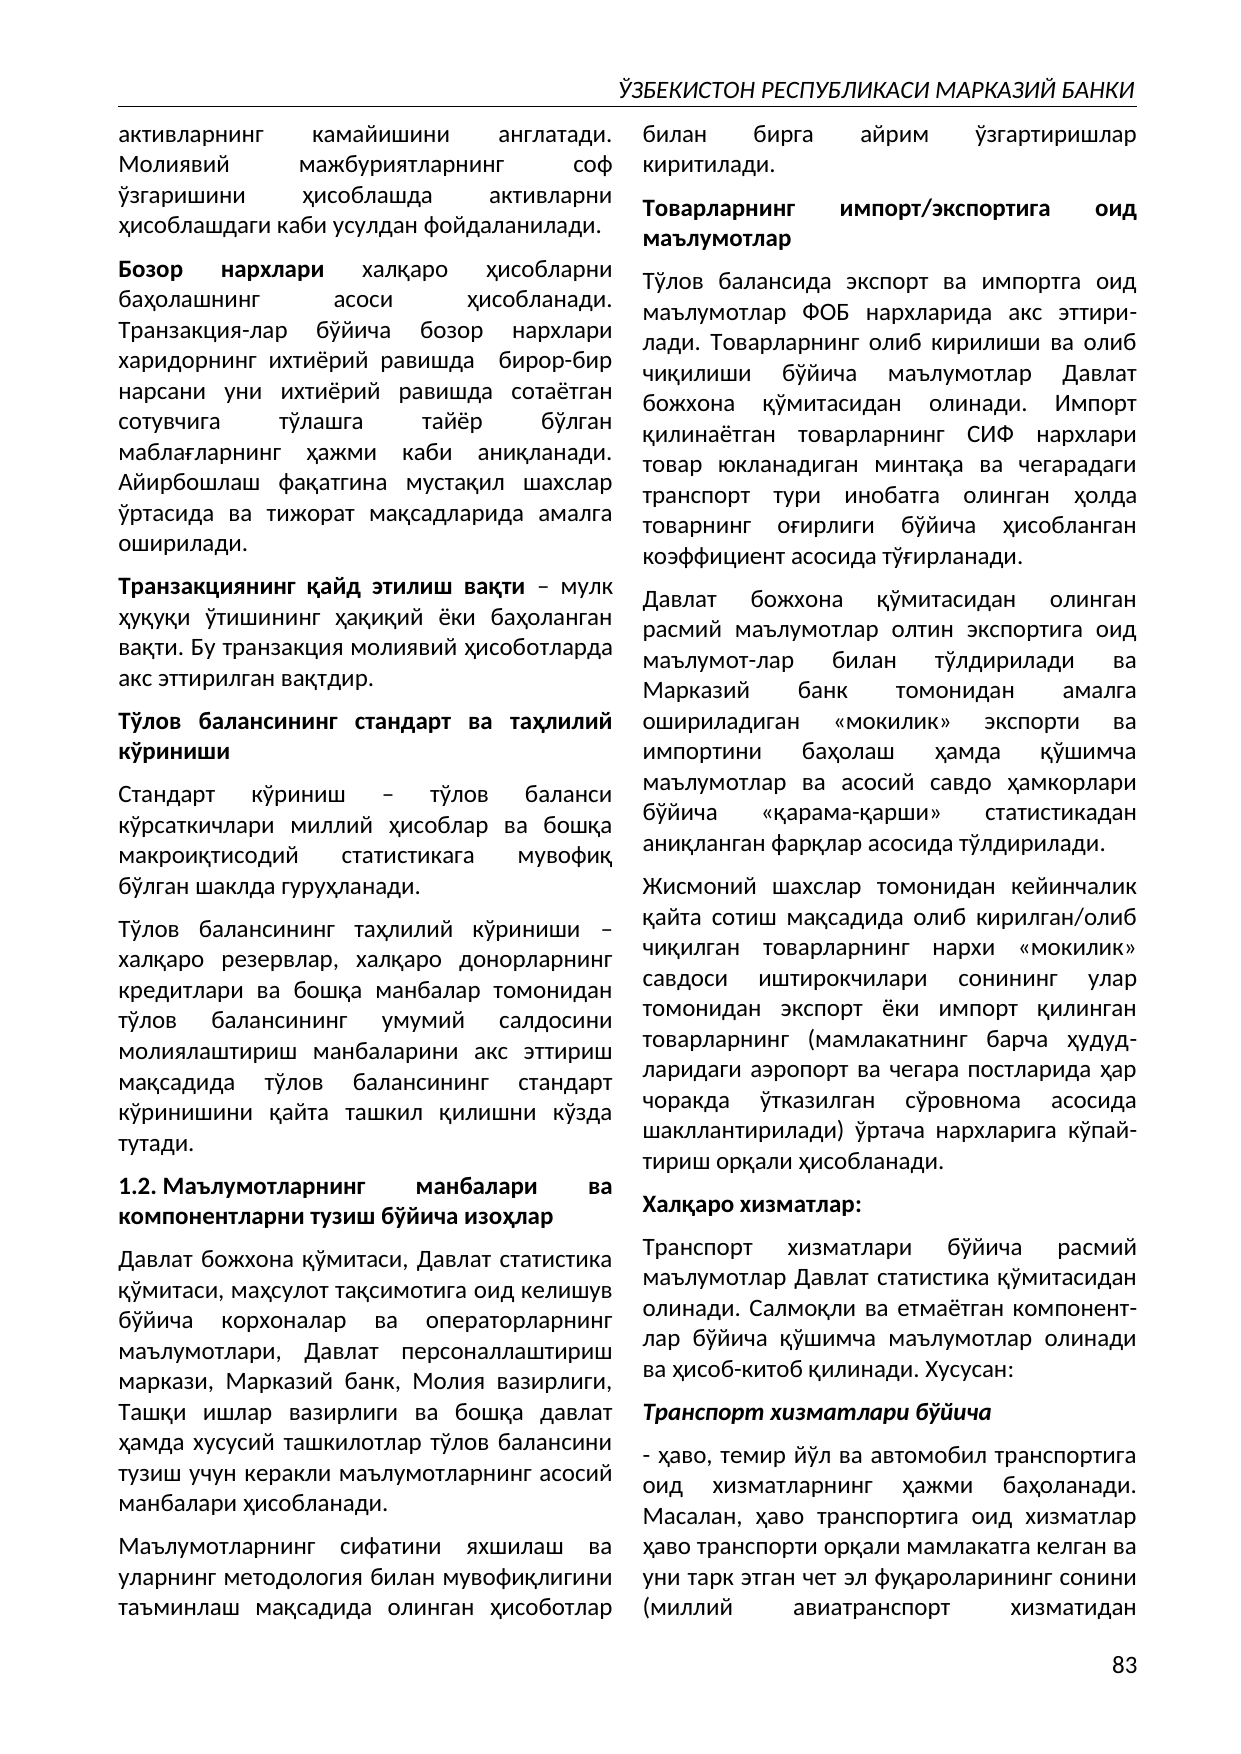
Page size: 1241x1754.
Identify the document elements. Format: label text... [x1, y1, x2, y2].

text Товарларнинг импорт/экспортига оид маълумотлар [642, 192, 1137, 253]
text Жисмоний шахслар томонидан кейинчалик қайта сотиш мақсадида олиб кирилган/олиб чиқилган товарларнинг нархи «мокилик» савдоси иштирокчилари сонининг улар томонидан экспорт ёки импорт қилинган товарларнинг (мамлакатнинг барча ҳудуд-ларидаги аэропорт ва чегара постларида ҳар чоракда ўтказилган сўровнома асосида шакллантирилади) ўртача нархларига кўпай-тириш орқали ҳисобланади. [642, 870, 1137, 1175]
text Давлат божхона қўмитасидан олинган расмий маълумотлар олтин экспортига оид маълумот-лар билан тўлдирилади ва Марказий банк томонидан амалга ошириладиган «мокилик» экспорти ва импортини баҳолаш ҳамда қўшимча маълумотлар ва асосий савдо ҳамкорлари бўйича «қарама-қарши» статистикадан аниқланган фарқлар асосида тўлдирилади. [642, 583, 1137, 858]
text Тўлов балансида экспорт ва импортга оид маълумотлар ФОБ нархларида акс эттири-лади. Товарларнинг олиб кирилиши ва олиб чиқилиши бўйича маълумотлар Давлат божхона қўмитасидан олинади. Импорт қилинаётган товарларнинг СИФ нархлари товар юкланадиган минтақа ва чегарадаги транспорт тури инобатга олинган ҳолда товарнинг оғирлиги бўйича ҳисобланган коэффициент асосида тўғирланади. [642, 265, 1137, 570]
text Транзакциянинг қайд этилиш вақти – мулк ҳуқуқи ўтишининг ҳақиқий ёки баҳоланган вақти. Бу транзакция молиявий ҳисоботларда акс эттирилган вақтдир. [118, 570, 613, 692]
text Транспорт хизматлари бўйича расмий маълумотлар Давлат статистика қўмитасидан олинади. Салмоқли ва етмаётган компонент-лар бўйича қўшимча маълумотлар олинади ва ҳисоб-китоб қилинади. Хусусан: [642, 1231, 1137, 1383]
text Транспорт хизматлари бўйича [642, 1396, 1137, 1426]
text Стандарт кўриниш – тўлов баланси кўрсаткичлари миллий ҳисоблар ва бошқа макроиқтисодий статистикага мувофиқ бўлган шаклда гуруҳланади. [118, 778, 613, 901]
text Тўлов балансининг таҳлилий кўриниши – халқаро резервлар, халқаро донорларнинг кредитлари ва бошқа манбалар томонидан тўлов балансининг умумий салдосини молиялаштириш манбаларини акс эттириш мақсадида тўлов балансининг стандарт кўринишини қайта ташкил қилишни кўзда тутади. [118, 913, 613, 1157]
text 1.2. Маълумотларнинг манбалари ва компонентларни тузиш бўйича изоҳлар [118, 1170, 613, 1231]
text Бозор нархлари халқаро ҳисобларни баҳолашнинг асоси ҳисобланади. Транзакция-лар бўйича бозор нархлари харидорнинг ихтиёрий равишда бирор-бир нарсани уни ихтиёрий равишда сотаётган сотувчига тўлашга тайёр бўлган маблағларнинг ҳажми каби аниқланади. Айирбошлаш фақатгина мустақил шахслар ўртасида ва тижорат мақсадларида амалга оширилади. [118, 253, 613, 558]
text Маълумотларнинг сифатини яхшилаш ва уларнинг методология билан мувофиқлигини таъминлаш мақсадида олинган ҳисоботлар билан бирга айрим ўзгартиришлар киритилади. [642, 118, 1137, 179]
text Маълумотларнинг сифатини яхшилаш ва уларнинг методология билан мувофиқлигини таъминлаш мақсадида олинган ҳисоботлар билан бирга айрим ўзгартиришлар киритилади. [118, 1531, 613, 1622]
text Тўлов балансининг стандарт ва таҳлилий кўриниши [118, 705, 613, 766]
text Халқаро хизматлар: [642, 1188, 1137, 1218]
text Давлат божхона қўмитаси, Давлат статистика қўмитаси, маҳсулот тақсимотига оид келишув бўйича корхоналар ва операторларнинг маълумотлари, Давлат персоналлаштириш маркази, Марказий банк, Молия вазирлиги, Ташқи ишлар вазирлиги ва бошқа давлат ҳамда хусусий ташкилотлар тўлов балансини тузиш учун керакли маълумотларнинг асосий манбалари ҳисобланади. [118, 1243, 613, 1518]
